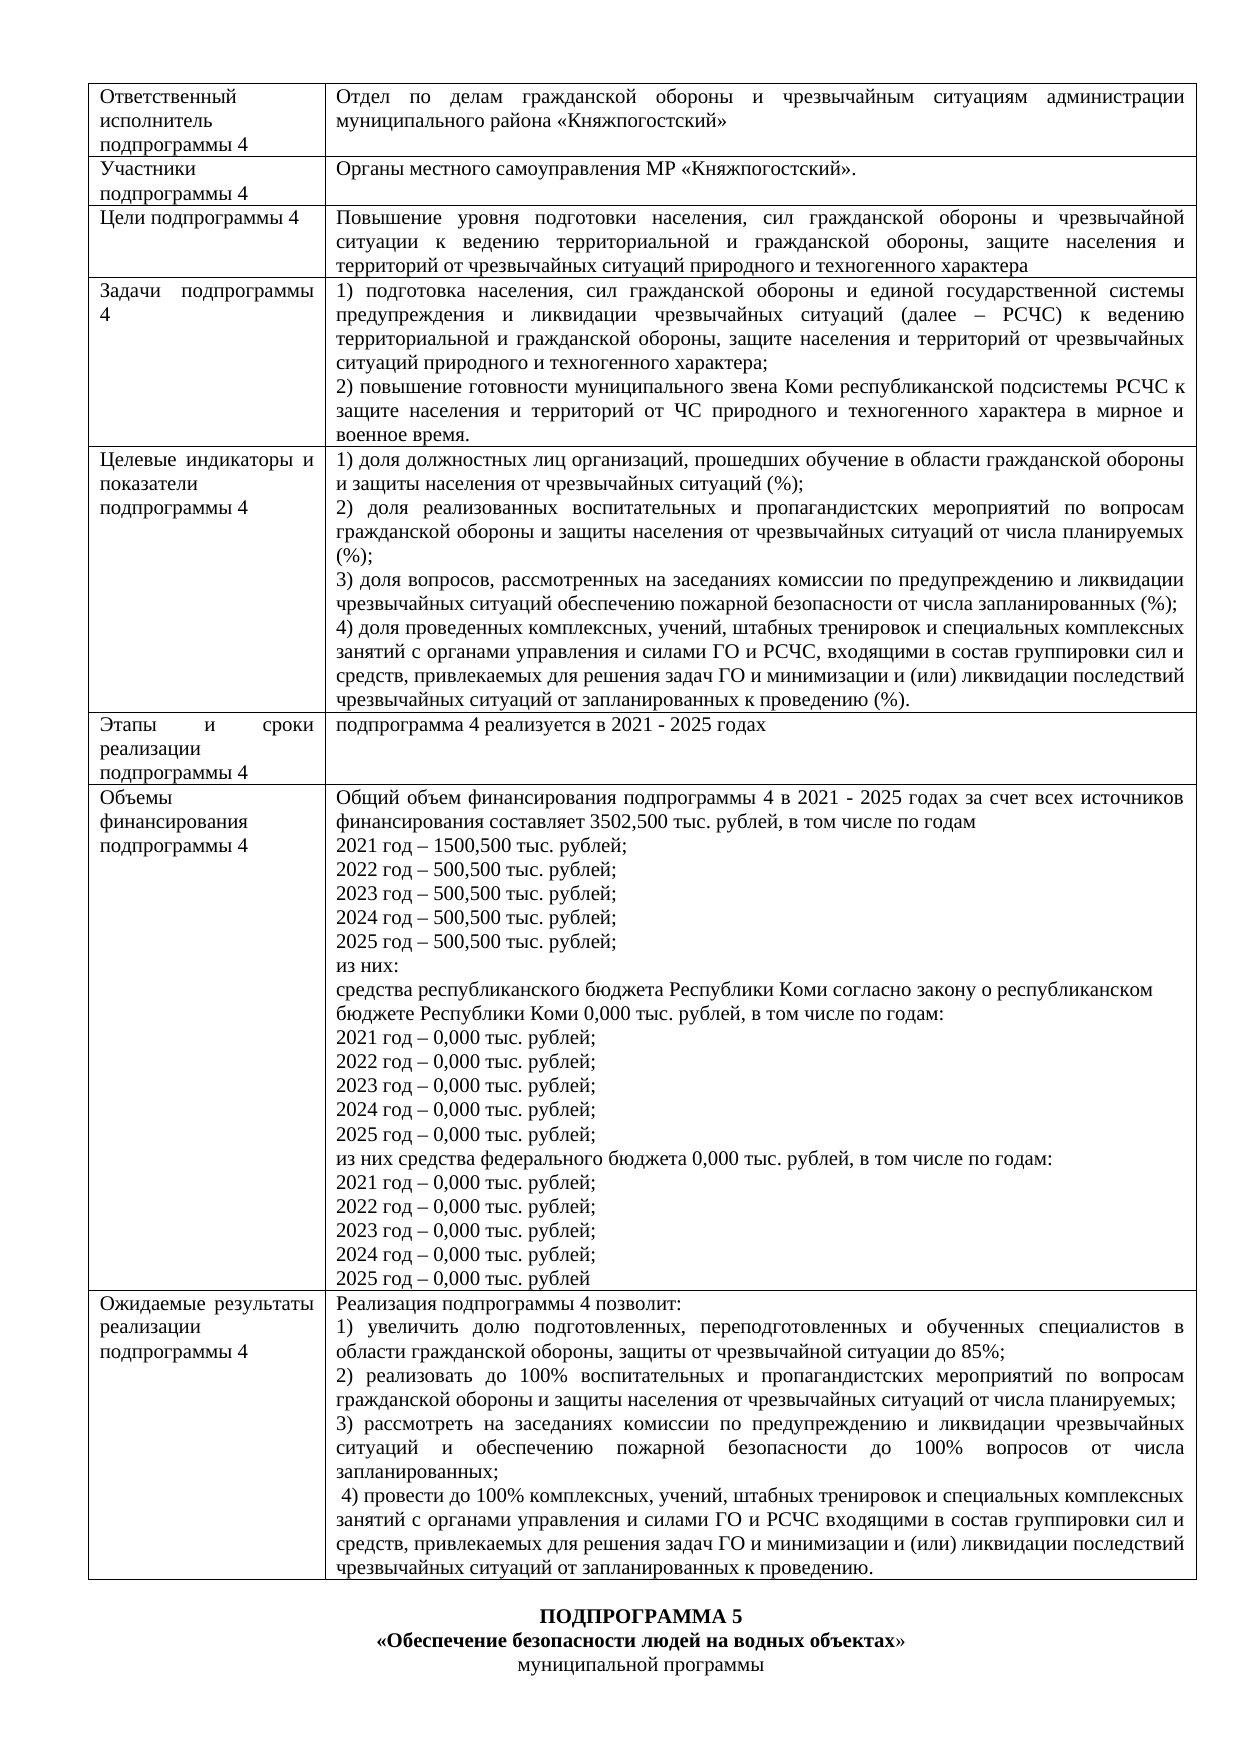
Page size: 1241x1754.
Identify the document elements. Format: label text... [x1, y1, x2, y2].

table_cell Участники подпрограммы 4 [89, 157, 325, 204]
table_header Ответственный исполнитель подпрограммы 4 [89, 84, 325, 156]
table_cell Реализация подпрограммы 4 позволит: 1) увеличить долю подготовленных, переподготовленных и обученных специалистов в области гражданской обороны, защиты от чрезвычайной ситуации до 85%; 2) реализовать до 100% воспитательных и пропагандистских мероприятий по вопросам гражданской обороны и защиты населения от чрезвычайных ситуаций от числа планируемых; 3) рассмотреть на заседаниях комиссии по предупреждению и ликвидации чрезвычайных ситуаций и обеспечению пожарной безопасности до 100% вопросов от числа запланированных; 4) провести до 100% комплексных, учений, штабных тренировок и специальных комплексных занятий с органами управления и силами ГО и РСЧС входящими в состав группировки сил и средств, привлекаемых для решения задач ГО и минимизации и (или) ликвидации последствий чрезвычайных ситуаций от запланированных к проведению. [326, 1291, 1196, 1579]
table_cell Целевые индикаторы и показатели подпрограммы 4 [89, 447, 325, 711]
table_header Отдел по делам гражданской обороны и чрезвычайным ситуациям администрации муниципального района «Княжпогостский» [326, 84, 1196, 156]
subtitle муниципальной программы [118, 1652, 1163, 1676]
table_cell Общий объем финансирования подпрограммы 4 в 2021 - 2025 годах за счет всех источников финансирования составляет 3502,500 тыс. рублей, в том числе по годам 2021 год – 1500,500 тыс. рублей; 2022 год – 500,500 тыс. рублей; 2023 год – 500,500 тыс. рублей; 2024 год – 500,500 тыс. рублей; 2025 год – 500,500 тыс. рублей; из них: средства республиканского бюджета Республики Коми согласно закону о республиканском бюджете Республики Коми 0,000 тыс. рублей, в том числе по годам: 2021 год – 0,000 тыс. рублей; 2022 год – 0,000 тыс. рублей; 2023 год – 0,000 тыс. рублей; 2024 год – 0,000 тыс. рублей; 2025 год – 0,000 тыс. рублей; из них средства федерального бюджета 0,000 тыс. рублей, в том числе по годам: 2021 год – 0,000 тыс. рублей; 2022 год – 0,000 тыс. рублей; 2023 год – 0,000 тыс. рублей; 2024 год – 0,000 тыс. рублей; 2025 год – 0,000 тыс. рублей [326, 785, 1196, 1290]
table_cell Повышение уровня подготовки населения, сил гражданской обороны и чрезвычайной ситуации к ведению территориальной и гражданской обороны, защите населения и территорий от чрезвычайных ситуаций природного и техногенного характера [326, 206, 1196, 277]
table_cell Цели подпрограммы 4 [89, 206, 325, 277]
table_cell Задачи подпрограммы 4 [89, 278, 325, 446]
table_cell Ожидаемые результаты реализации подпрограммы 4 [89, 1291, 325, 1579]
table_cell 1) доля должностных лиц организаций, прошедших обучение в области гражданской обороны и защиты населения от чрезвычайных ситуаций (%); 2) доля реализованных воспитательных и пропагандистских мероприятий по вопросам гражданской обороны и защиты населения от чрезвычайных ситуаций от числа планируемых (%); 3) доля вопросов, рассмотренных на заседаниях комиссии по предупреждению и ликвидации чрезвычайных ситуаций обеспечению пожарной безопасности от числа запланированных (%); 4) доля проведенных комплексных, учений, штабных тренировок и специальных комплексных занятий с органами управления и силами ГО и РСЧС, входящими в состав группировки сил и средств, привлекаемых для решения задач ГО и минимизации и (или) ликвидации последствий чрезвычайных ситуаций от запланированных к проведению (%). [326, 447, 1196, 711]
table_cell подпрограмма 4 реализуется в 2021 - 2025 годах [326, 713, 1196, 784]
table_cell 1) подготовка населения, сил гражданской обороны и единой государственной системы предупреждения и ликвидации чрезвычайных ситуаций (далее – РСЧС) к ведению территориальной и гражданской обороны, защите населения и территорий от чрезвычайных ситуаций природного и техногенного характера; 2) повышение готовности муниципального звена Коми республиканской подсистемы РСЧС к защите населения и территорий от ЧС природного и техногенного характера в мирное и военное время. [326, 278, 1196, 446]
table_cell Объемы финансирования подпрограммы 4 [89, 785, 325, 1290]
text ПОДПРОГРАММА 5 [118, 1604, 1163, 1628]
subtitle «Обеспечение безопасности людей на водных объектах» [118, 1628, 1163, 1652]
table_cell Этапы и сроки реализации подпрограммы 4 [89, 713, 325, 784]
table_cell Органы местного самоуправления МР «Княжпогостский». [326, 157, 1196, 204]
